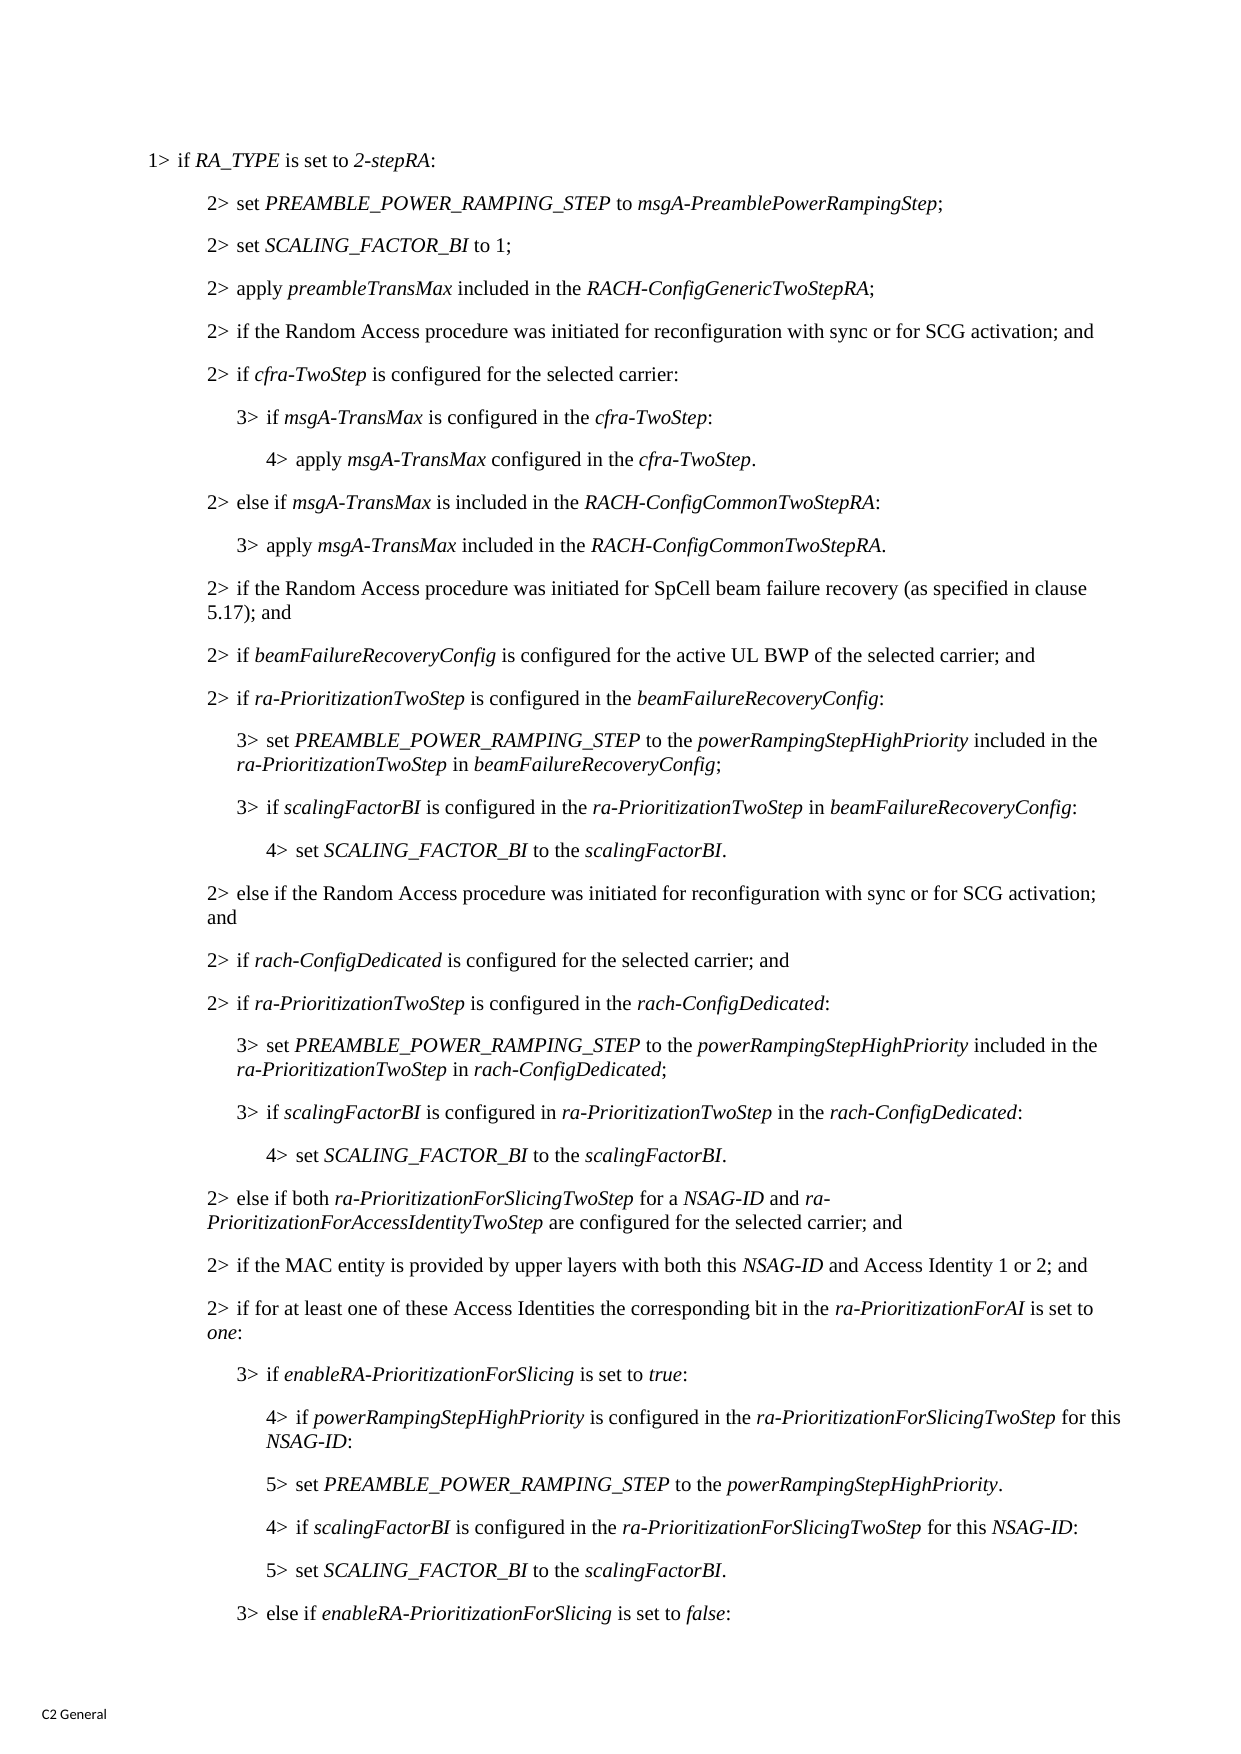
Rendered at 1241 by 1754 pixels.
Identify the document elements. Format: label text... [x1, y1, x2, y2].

text 2> else if the Random Access procedure was initiated for reconfiguration with sync or for SCG activation; and [207, 881, 1122, 929]
text 5> set PREAMBLE_POWER_RAMPING_STEP to the powerRampingStepHighPriority. [266, 1472, 1122, 1496]
text 3> set PREAMBLE_POWER_RAMPING_STEP to the powerRampingStepHighPriority included in the ra-PrioritizationTwoStep in rach-ConfigDedicated; [236, 1033, 1122, 1081]
text 4> apply msgA-TransMax configured in the cfra-TwoStep. [266, 447, 1122, 471]
text 2> else if msgA-TransMax is included in the RACH-ConfigCommonTwoStepRA: [207, 490, 1122, 514]
text 2> if the MAC entity is provided by upper layers with both this NSAG-ID and Access Identity 1 or 2; and [207, 1253, 1122, 1277]
text 2> set PREAMBLE_POWER_RAMPING_STEP to msgA-PreamblePowerRampingStep; [207, 191, 1122, 214]
text 3> if scalingFactorBI is configured in ra-PrioritizationTwoStep in the rach-ConfigDedicated: [236, 1100, 1122, 1124]
text 1> if RA_TYPE is set to 2-stepRA: [148, 148, 1122, 172]
text 3> apply msgA-TransMax included in the RACH-ConfigCommonTwoStepRA. [236, 533, 1122, 557]
text 4> if scalingFactorBI is configured in the ra-PrioritizationForSlicingTwoStep for this NSAG-ID: [266, 1515, 1122, 1539]
text 4> if powerRampingStepHighPriority is configured in the ra-PrioritizationForSlicingTwoStep for this NSAG-ID: [266, 1405, 1122, 1453]
text 2> if the Random Access procedure was initiated for reconfiguration with sync or for SCG activation; and [207, 319, 1122, 343]
text 3> if msgA-TransMax is configured in the cfra-TwoStep: [236, 404, 1122, 429]
text 2> if ra-PrioritizationTwoStep is configured in the rach-ConfigDedicated: [207, 991, 1122, 1014]
text 2> else if both ra-PrioritizationForSlicingTwoStep for a NSAG-ID and ra-PrioritizationForAccessIdentityTwoStep are configured for the selected carrier; and [207, 1186, 1122, 1234]
text 5> set SCALING_FACTOR_BI to the scalingFactorBI. [266, 1558, 1122, 1582]
text 3> if enableRA-PrioritizationForSlicing is set to true: [236, 1362, 1122, 1386]
text 2> if rach-ConfigDedicated is configured for the selected carrier; and [207, 948, 1122, 972]
text 3> set PREAMBLE_POWER_RAMPING_STEP to the powerRampingStepHighPriority included in the ra-PrioritizationTwoStep in beamFailureRecoveryConfig; [236, 728, 1122, 776]
text 2> if ra-PrioritizationTwoStep is configured in the beamFailureRecoveryConfig: [207, 686, 1122, 709]
text 4> set SCALING_FACTOR_BI to the scalingFactorBI. [266, 838, 1122, 862]
text 2> if for at least one of these Access Identities the corresponding bit in the ra-PrioritizationForAI is set to one: [207, 1296, 1122, 1344]
text 4> set SCALING_FACTOR_BI to the scalingFactorBI. [266, 1143, 1122, 1167]
text 2> apply preambleTransMax included in the RACH-ConfigGenericTwoStepRA; [207, 276, 1122, 300]
text 2> set SCALING_FACTOR_BI to 1; [207, 233, 1122, 257]
text 2> if the Random Access procedure was initiated for SpCell beam failure recovery (as specified in clause 5.17); and [207, 576, 1122, 624]
text 2> if beamFailureRecoveryConfig is configured for the active UL BWP of the selected carrier; and [207, 643, 1122, 667]
text 3> else if enableRA-PrioritizationForSlicing is set to false: [236, 1601, 1122, 1624]
text 3> if scalingFactorBI is configured in the ra-PrioritizationTwoStep in beamFailureRecoveryConfig: [236, 795, 1122, 819]
text 2> if cfra-TwoStep is configured for the selected carrier: [207, 362, 1122, 386]
